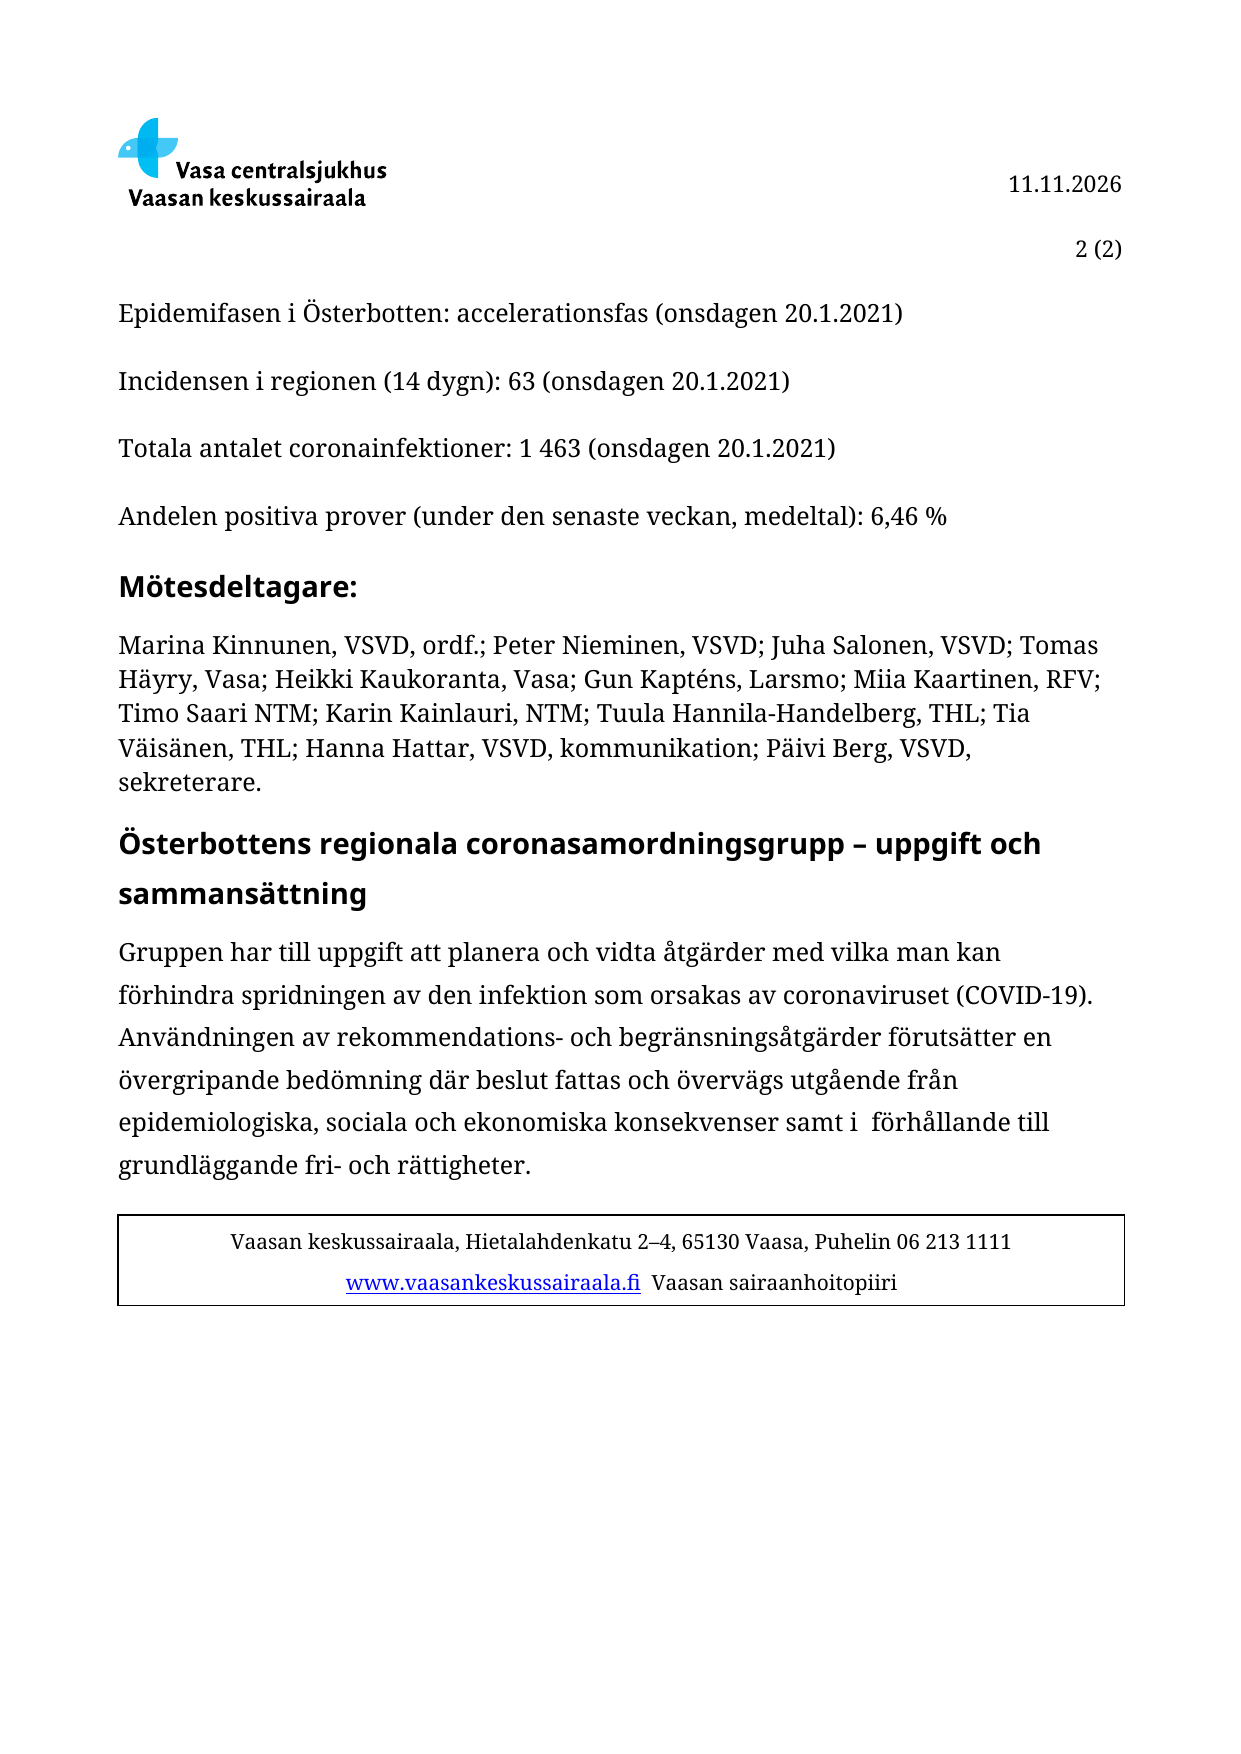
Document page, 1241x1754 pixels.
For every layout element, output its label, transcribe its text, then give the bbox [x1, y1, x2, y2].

text Gruppen har till uppgift att planera och vidta åtgärder med vilka man kan förhindra spridningen av den infektion som orsakas av coronaviruset (COVID-19). Användningen av rekommendations- och begränsningsåtgärder förutsätter en övergripande bedömning där beslut fattas och övervägs utgående från epidemiologiska, sociala och ekonomiska konsekvenser samt i förhållande till grundläggande fri- och rättigheter. [118, 935, 1122, 1182]
subtitle Mötesdeltagare: [118, 566, 1122, 606]
text Epidemifasen i Österbotten: accelerationsfas (onsdagen 20.1.2021) [118, 296, 1122, 330]
text Marina Kinnunen, VSVD, ordf.; Peter Nieminen, VSVD; Juha Salonen, VSVD; Tomas Häyry, Vasa; Heikki Kaukoranta, Vasa; Gun Kapténs, Larsmo; Miia Kaartinen, RFV; Timo Saari NTM; Karin Kainlauri, NTM; Tuula Hannila-Handelberg, THL; Tia Väisänen, THL; Hanna Hattar, VSVD, kommunikation; Päivi Berg, VSVD, sekreterare. [118, 628, 1122, 798]
text Totala antalet coronainfektioner: 1 463 (onsdagen 20.1.2021) [118, 431, 1122, 465]
text Incidensen i regionen (14 dygn): 63 (onsdagen 20.1.2021) [118, 363, 1122, 397]
text Andelen positiva prover (under den senaste veckan, medeltal): 6,46 % [118, 498, 1122, 532]
subtitle Österbottens regionala coronasamordningsgrupp – uppgift och sammansättning [118, 823, 1122, 913]
